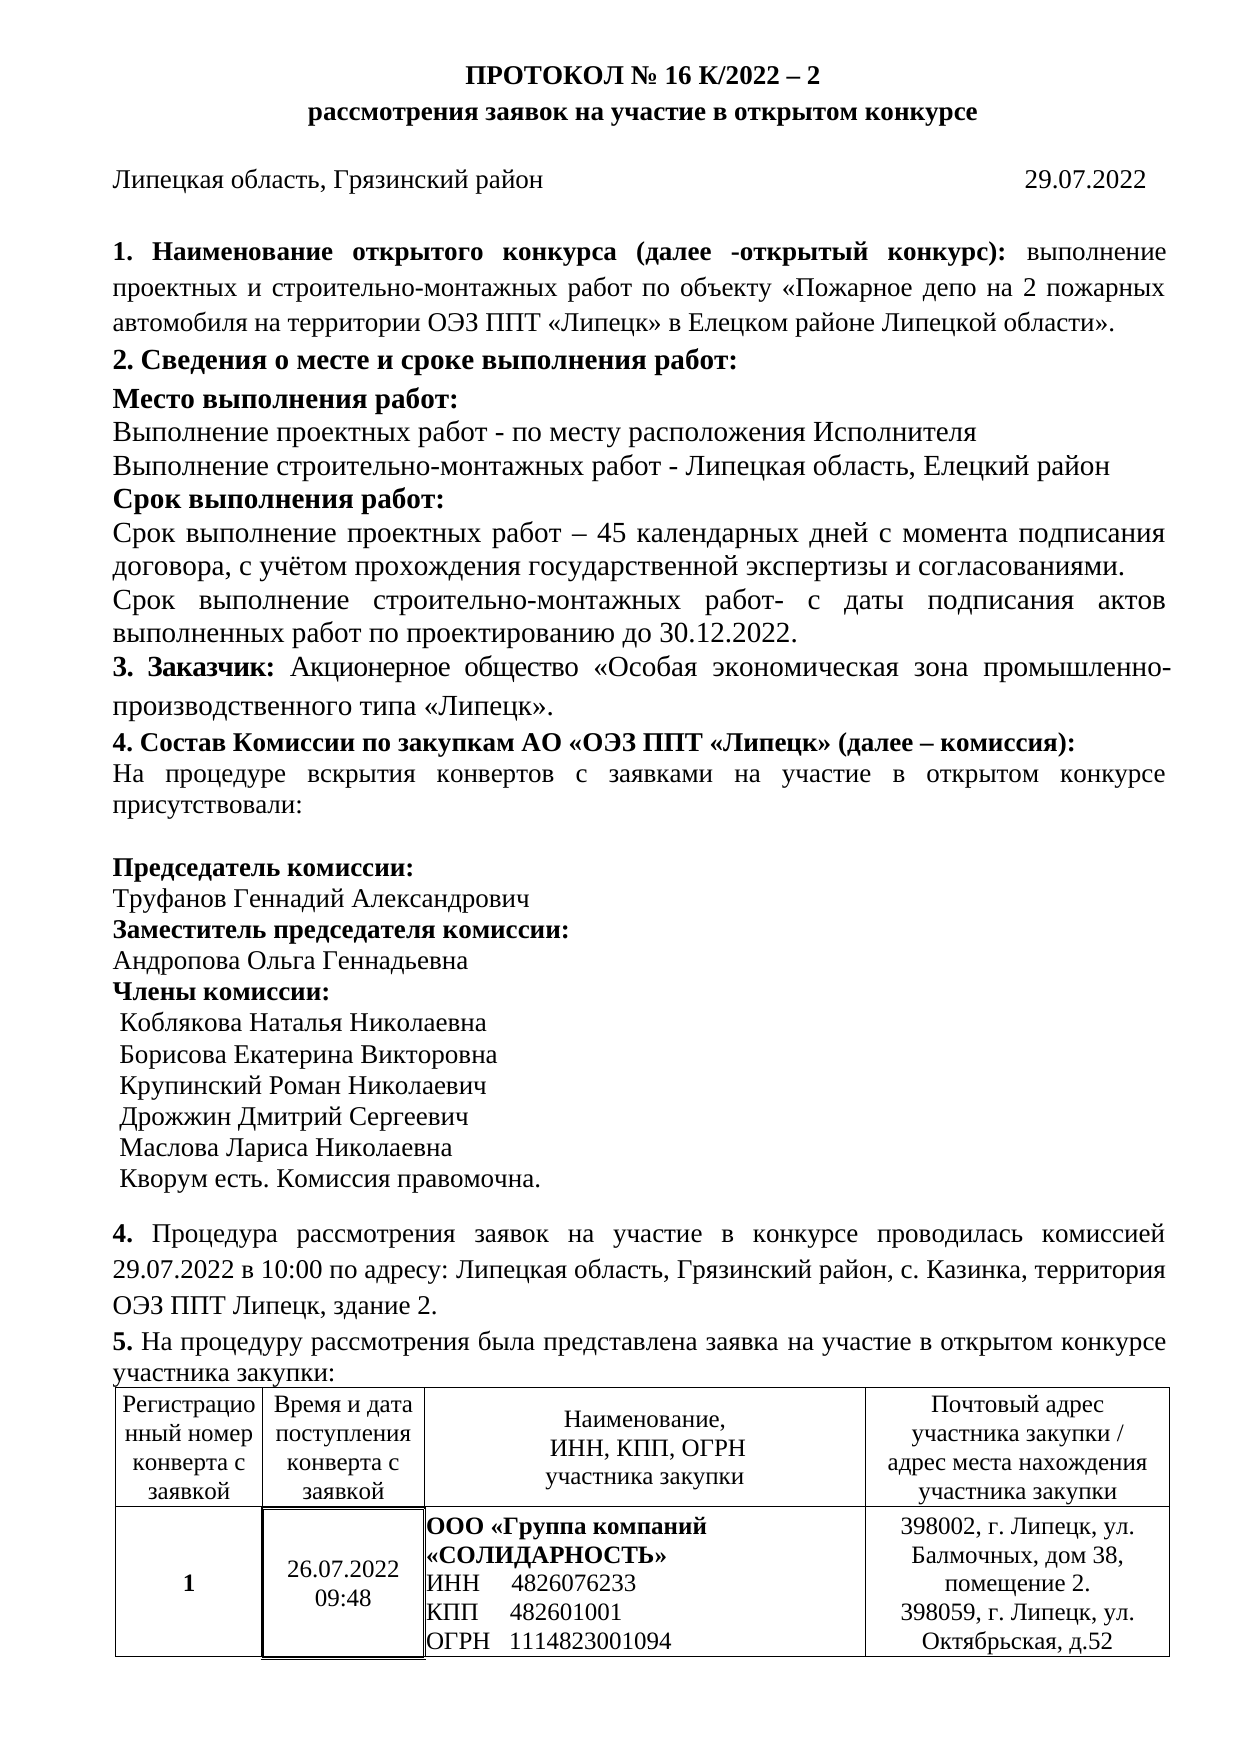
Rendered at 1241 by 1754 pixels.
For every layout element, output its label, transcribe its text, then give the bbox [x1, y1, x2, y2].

text Срок выполнение проектных работ – 45 календарных дней с момента подписания договора, с учётом прохождения государственной экспертизы и согласованиями. [112, 515, 1167, 582]
text Маслова Лариса Николаевна [112, 1131, 1167, 1162]
text Члены комиссии: [112, 975, 1167, 1007]
text Срок выполнение строительно-монтажных работ- с даты подписания актов выполненных работ по проектированию до 30.12.2022. [112, 582, 1167, 649]
table_header Время и дата поступления конверта с заявкой [263, 1388, 424, 1506]
table_cell ООО «Группа компаний «СОЛИДАРНОСТЬ» ИНН 4826076233 КПП 482601001 ОГРН 1114823001094 [426, 1507, 865, 1656]
table_header Почтовый адрес участника закупки / адрес места нахождения участника закупки [866, 1388, 1169, 1506]
table_header Наименование, ИНН, КПП, ОГРН участника закупки [425, 1388, 865, 1506]
text Крупинский Роман Николаевич [112, 1069, 1167, 1100]
text Дрожжин Дмитрий Сергеевич [112, 1100, 1167, 1131]
text Заместитель председателя комиссии: [112, 913, 1167, 944]
text 1. Наименование открытого конкурса (далее -открытый конкурс): выполнение проектных и строительно-монтажных работ по объекту «Пожарное депо на 2 пожарных автомобиля на территории ОЭЗ ППТ «Липецк» в Елецком районе Липецкой области». [112, 235, 1167, 338]
text 3. Заказчик: Акционерное общество «Особая экономическая зона промышленно-производственного типа «Липецк». [112, 649, 1172, 721]
table_header Регистрационный номер конверта с заявкой [116, 1388, 262, 1506]
title Протокол № 16 к/2022 – 2 [112, 59, 1167, 90]
text 5. На процедуру рассмотрения была представлена заявка на участие в открытом конкурсе участника закупки: [112, 1325, 1167, 1387]
table_cell 1 [116, 1507, 261, 1656]
text Коблякова Наталья Николаевна [112, 1007, 1167, 1038]
text Председатель комиссии: [112, 851, 1167, 882]
text Выполнение строительно-монтажных работ - Липецкая область, Елецкий район [112, 448, 1167, 481]
text 4. Процедура рассмотрения заявок на участие в конкурсе проводилась комиссией 29.07.2022 в 10:00 по адресу: Липецкая область, Грязинский район, с. Казинка, территория ОЭЗ ППТ Липецк, здание 2. [112, 1217, 1167, 1320]
text Андропова Ольга Геннадьевна [112, 944, 1167, 975]
text На процедуре вскрытия конвертов с заявками на участие в открытом конкурсе присутствовали: [112, 757, 1167, 820]
text Кворум есть. Комиссия правомочна. [112, 1162, 1167, 1193]
text Труфанов Геннадий Александрович [112, 882, 1167, 913]
text Место выполнения работ: [112, 381, 1167, 414]
title рассмотрения заявок на участие в открытом конкурсе [112, 95, 1167, 126]
text Борисова Екатерина Викторовна [112, 1038, 1167, 1069]
text Срок выполнения работ: [112, 481, 1167, 515]
text 2. Сведения о месте и сроке выполнения работ: [112, 342, 1158, 376]
table_cell 398002, г. Липецк, ул. Балмочных, дом 38, помещение 2. 398059, г. Липецк, ул. Октябрьская, д.52 [866, 1507, 1169, 1656]
text 4. Состав Комиссии по закупкам АО «ОЭЗ ППТ «Липецк» (далее – комиссия): [112, 726, 1167, 757]
text Выполнение проектных работ - по месту расположения Исполнителя [112, 414, 1167, 448]
text Липецкая область, Грязинский район 29.07.2022 [112, 164, 1167, 195]
table_cell 26.07.2022 09:48 [264, 1510, 423, 1656]
